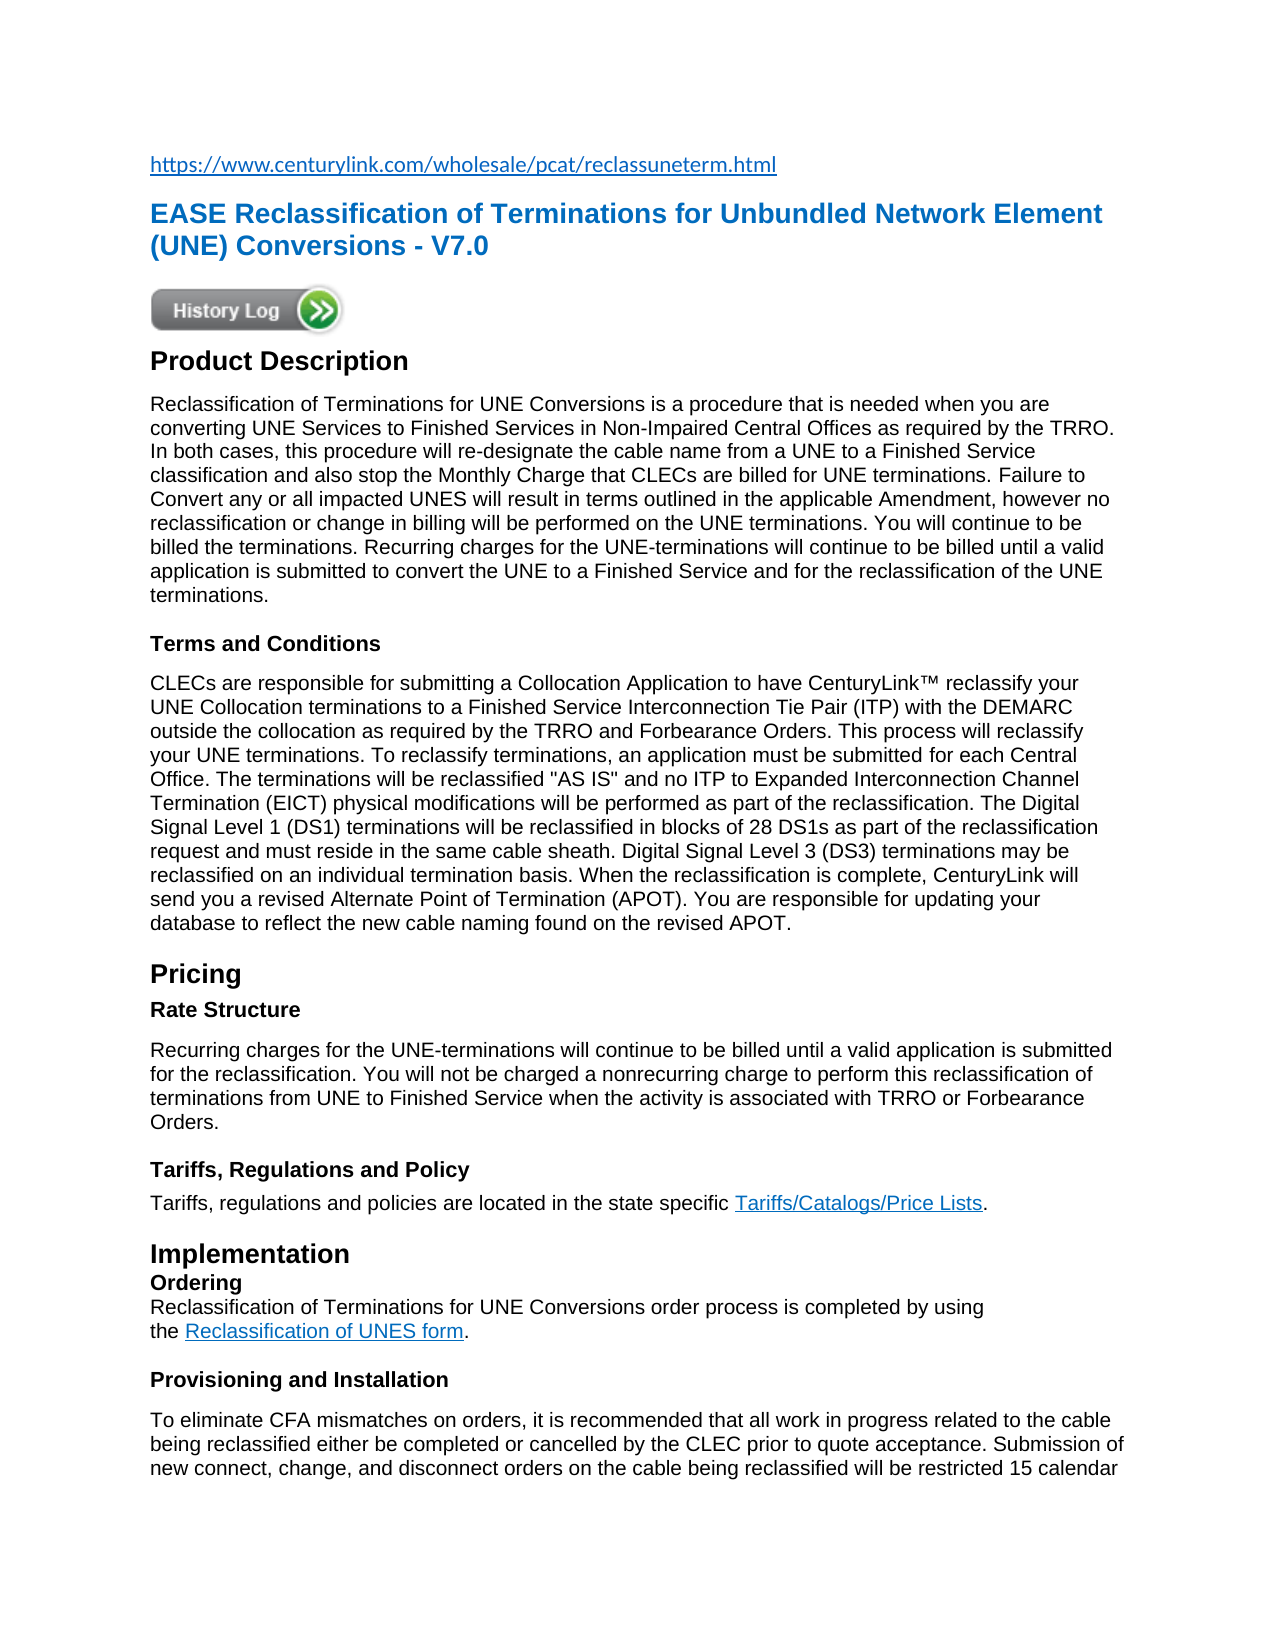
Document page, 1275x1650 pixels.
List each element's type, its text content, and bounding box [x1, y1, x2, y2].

subtitle Provisioning and Installation [150, 1367, 1125, 1392]
subtitle Implementation [150, 1238, 1125, 1269]
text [150, 1407, 1125, 1479]
text https://www.centurylink.com/wholesale/pcat/reclassuneterm.html [150, 150, 1125, 178]
subtitle Ordering [150, 1269, 1125, 1295]
text CLECs are responsible for submitting a Collocation Application to have CenturyLink™ reclassify your UNE Collocation terminations to a Finished Service Interconnection Tie Pair (ITP) with the DEMARC outside the collocation as required by the TRRO and Forbearance Orders. This process will reclassify your UNE terminations. To reclassify terminations, an application must be submitted for each Central Office. The terminations will be reclassified "AS IS" and no ITP to Expanded Interconnection Channel Termination (EICT) physical modifications will be performed as part of the reclassification. The Digital Signal Level 1 (DS1) terminations will be reclassified in blocks of 28 DS1s as part of the reclassification request and must reside in the same cable sheath. Digital Signal Level 3 (DS3) terminations may be reclassified on an individual termination basis. When the reclassification is complete, CenturyLink will send you a revised Alternate Point of Termination (APOT). You are responsible for updating your database to reflect the new cable naming found on the revised APOT. [150, 671, 1125, 935]
subtitle Tariffs, Regulations and Policy [150, 1157, 1125, 1183]
subtitle Pricing [150, 958, 1125, 989]
subtitle EASE Reclassification of Terminations for Unbundled Network Element (UNE) Conversions - V7.0 [150, 197, 1125, 262]
text Reclassification of Terminations for UNE Conversions is a procedure that is needed when you are converting UNE Services to Finished Services in Non-Impaired Central Offices as required by the TRRO. In both cases, this procedure will re-designate the cable name from a UNE to a Finished Service classification and also stop the Monthly Charge that CLECs are billed for UNE terminations. Failure to Convert any or all impacted UNES will result in terms outlined in the applicable Amendment, however no reclassification or change in billing will be performed on the UNE terminations. You will continue to be billed the terminations. Recurring charges for the UNE-terminations will continue to be billed until a valid application is submitted to convert the UNE to a Finished Service and for the reclassification of the UNE terminations. [150, 391, 1125, 607]
subtitle Product Description [150, 344, 1125, 376]
text Tariffs, regulations and policies are located in the state specific Tariffs/Catalogs/Price Lists. [150, 1190, 1125, 1214]
picture [150, 283, 346, 337]
text Recurring charges for the UNE-terminations will continue to be billed until a valid application is submitted for the reclassification. You will not be charged a nonrecurring charge to perform this reclassification of terminations from UNE to Finished Service when the activity is associated with TRRO or Forbearance Orders. [150, 1038, 1125, 1134]
subtitle Rate Structure [150, 997, 1125, 1022]
subtitle Terms and Conditions [150, 630, 1125, 656]
text Reclassification of Terminations for UNE Conversions order process is completed by using the Reclassification of UNES form. [150, 1295, 1125, 1343]
